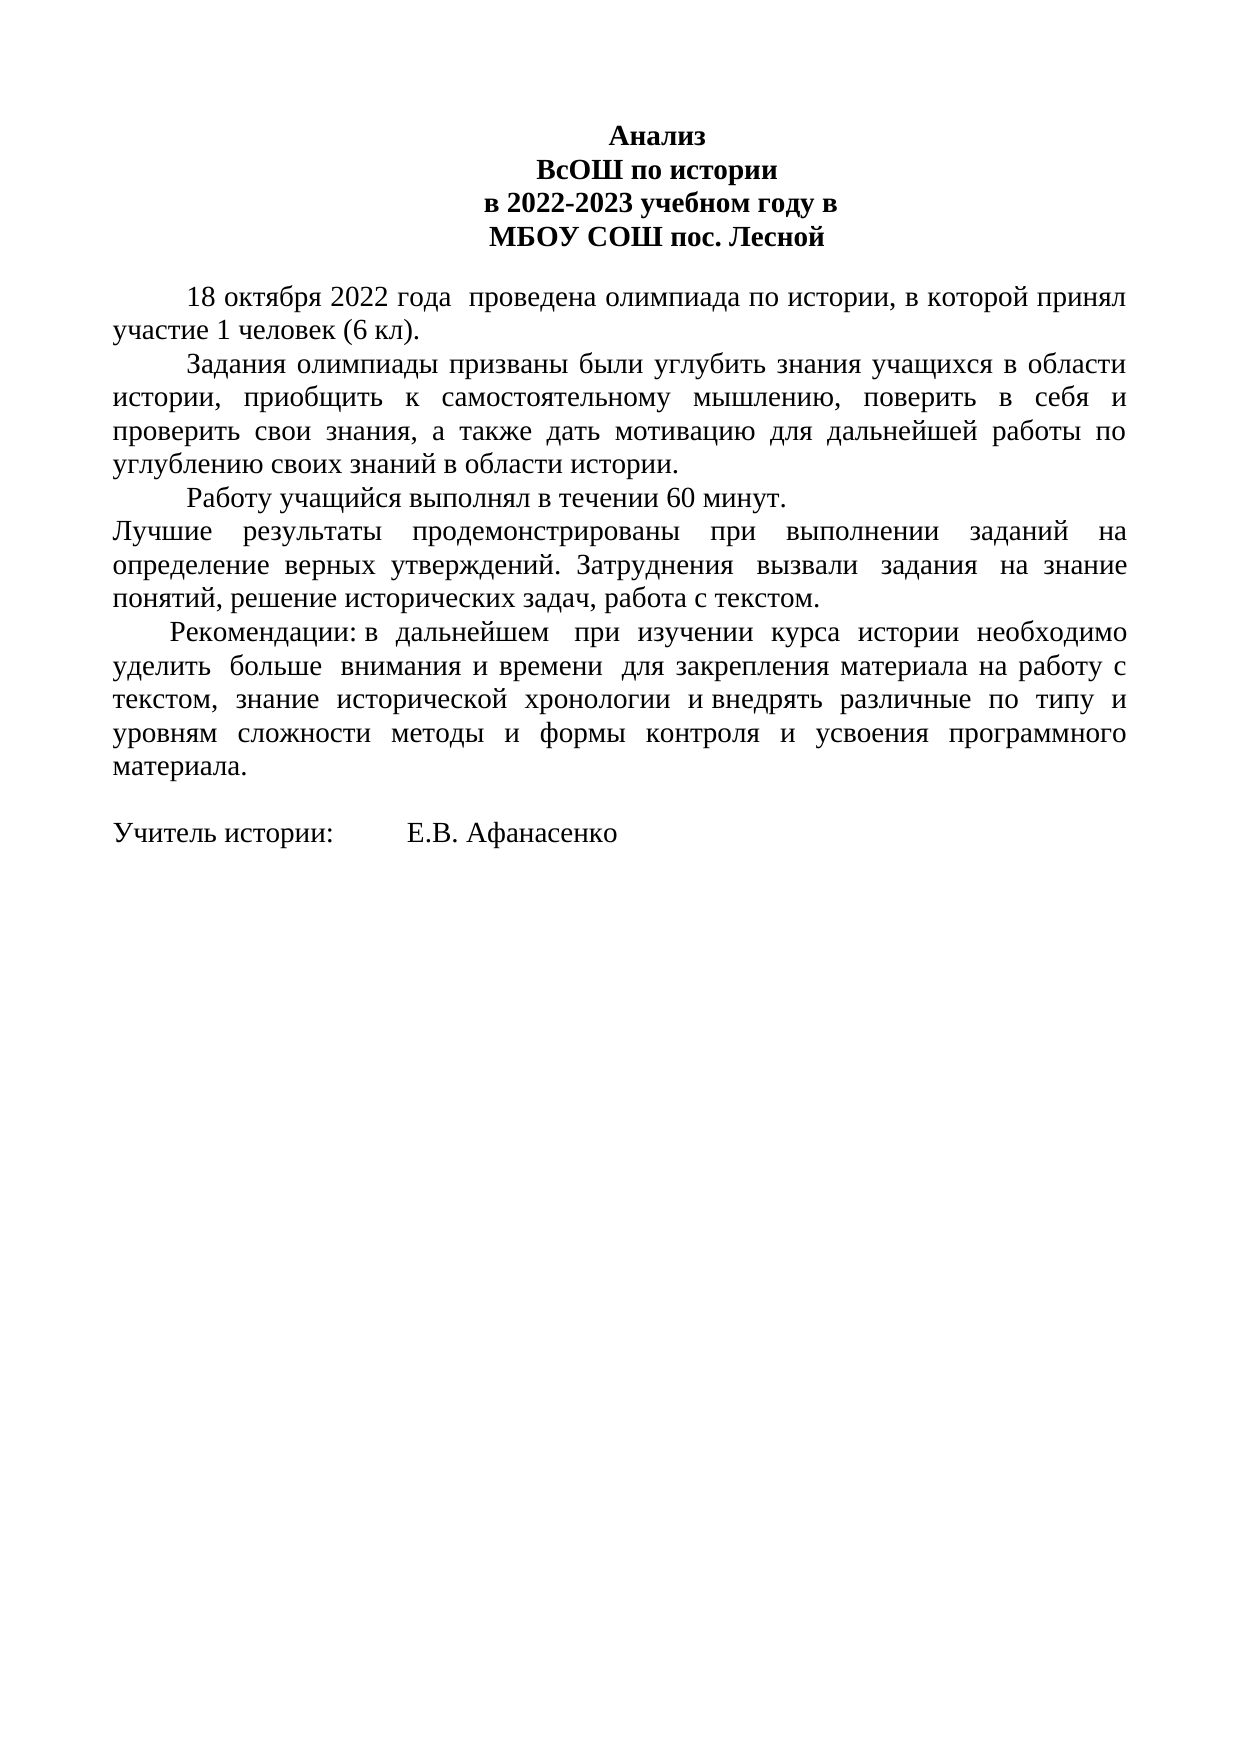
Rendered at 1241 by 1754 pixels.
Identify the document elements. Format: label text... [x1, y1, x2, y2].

text Задания олимпиады призваны были углубить знания учащихся в области истории, приобщить к самостоятельному мышлению, поверить в себя и проверить свои знания, а также дать мотивацию для дальнейшей работы по углублению своих знаний в области истории. [112, 346, 1128, 480]
text ВсОШ по истории [112, 152, 1128, 185]
text 18 октября 2022 года проведена олимпиада по истории, в которой принял участие 1 человек (6 кл). [112, 279, 1128, 346]
text в 2022-2023 учебном году в [112, 185, 1128, 219]
text Анализ [112, 118, 1128, 152]
text Работу учащийся выполнял в течении 60 минут. [112, 480, 1128, 513]
text Учитель истории: Е.В. Афанасенко [112, 815, 1128, 849]
text Рекомендации: в дальнейшем при изучении курса истории необходимо уделить больше внимания и времени для закрепления материала на работу с текстом, знание исторической хронологии и внедрять различные по типу и уровням сложности методы и формы контроля и усвоения программного материала. [112, 614, 1128, 782]
text МБОУ СОШ пос. Лесной [112, 219, 1128, 252]
text Лучшие результаты продемонстрированы при выполнении заданий на определение верных утверждений. Затруднения вызвали задания на знание понятий, решение исторических задач, работа с текстом. [112, 513, 1128, 614]
